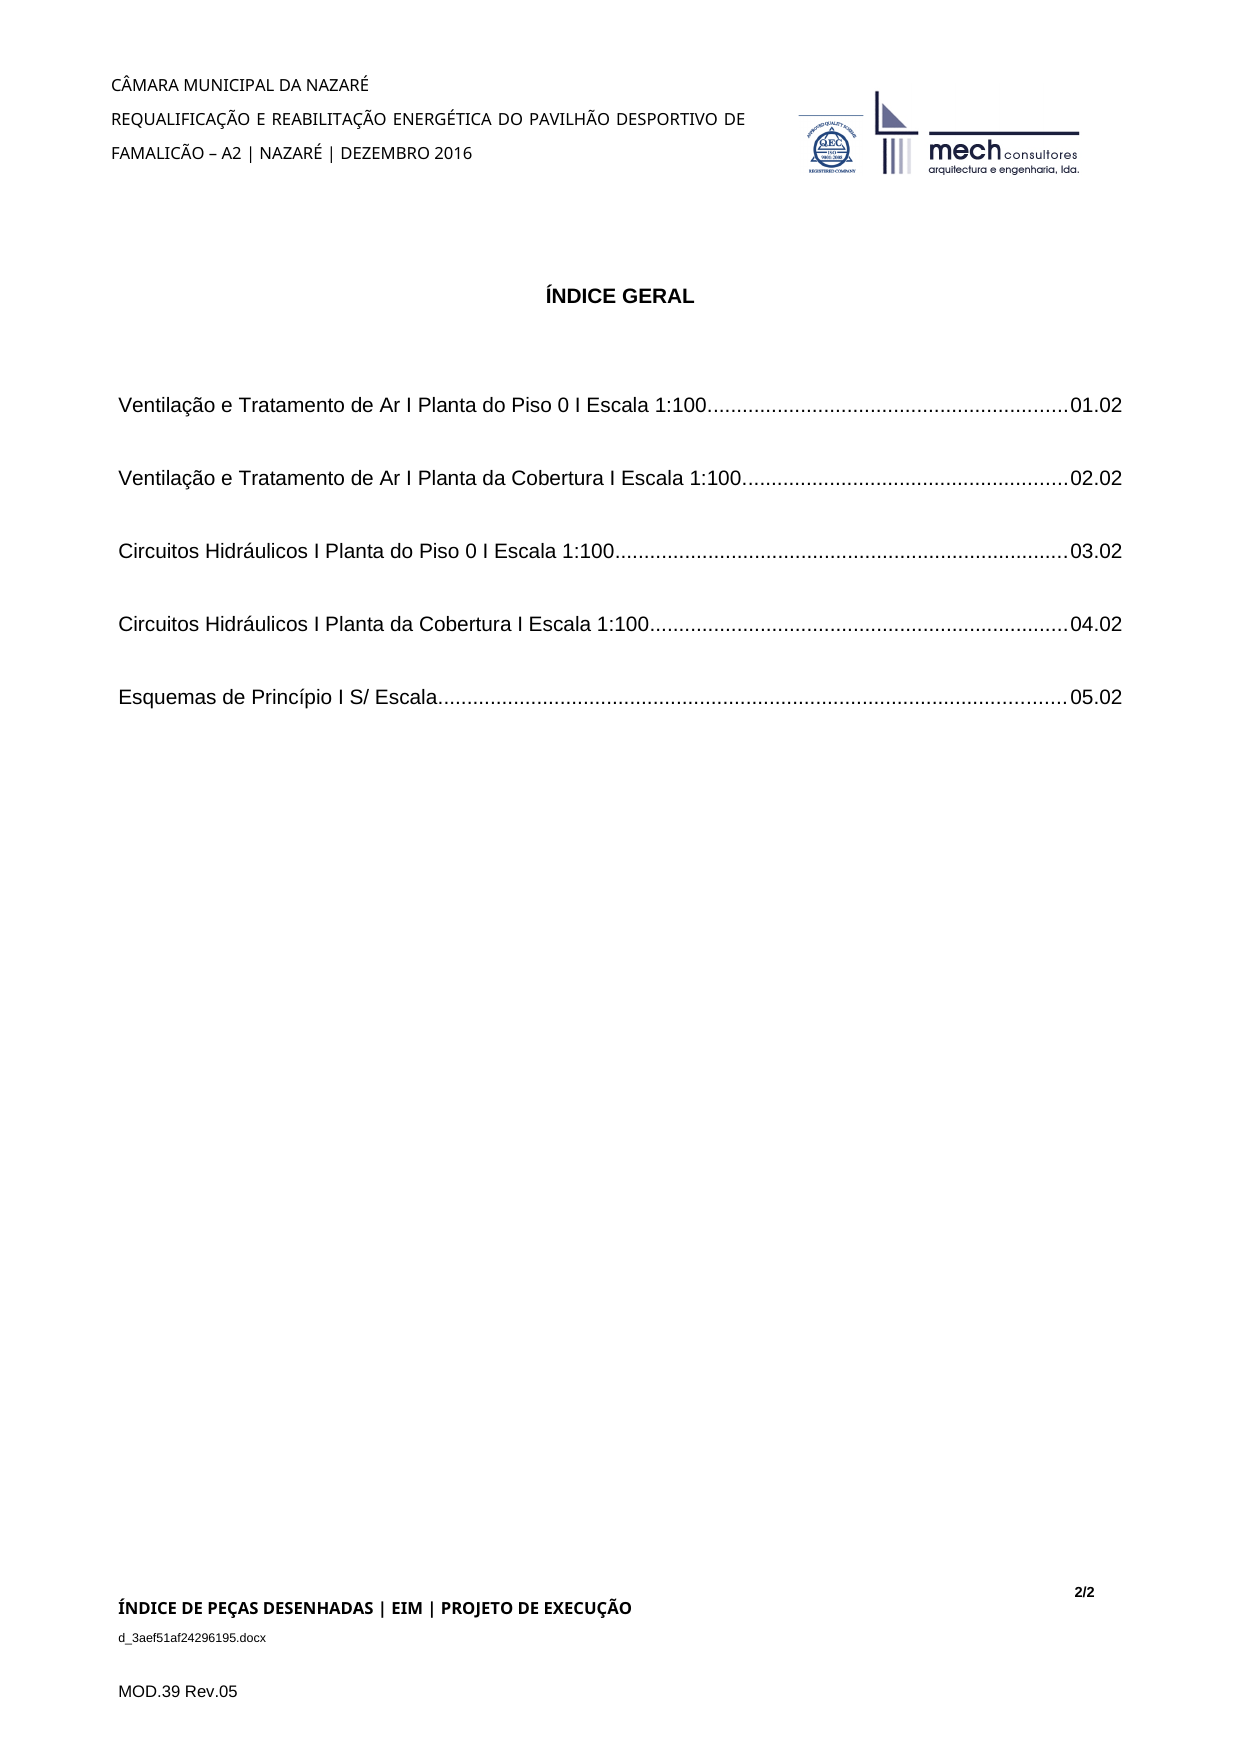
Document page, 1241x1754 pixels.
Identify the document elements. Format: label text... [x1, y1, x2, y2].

picture [868, 83, 1085, 174]
picture [797, 115, 863, 175]
text ÍNDICE GERAL [118, 284, 1122, 308]
text Circuitos Hidráulicos I Planta do Piso 0 I Escala 1:100 03.02 [118, 539, 1122, 563]
text Ventilação e Tratamento de Ar I Planta da Cobertura I Escala 1:100. 02.02 [118, 466, 1122, 490]
text Esquemas de Princípio I S/ Escala 05.02 [118, 685, 1122, 709]
text Circuitos Hidráulicos I Planta da Cobertura I Escala 1:100 04.02 [118, 612, 1122, 636]
text Ventilação e Tratamento de Ar I Planta do Piso 0 I Escala 1:100. 01.02 [118, 393, 1122, 417]
